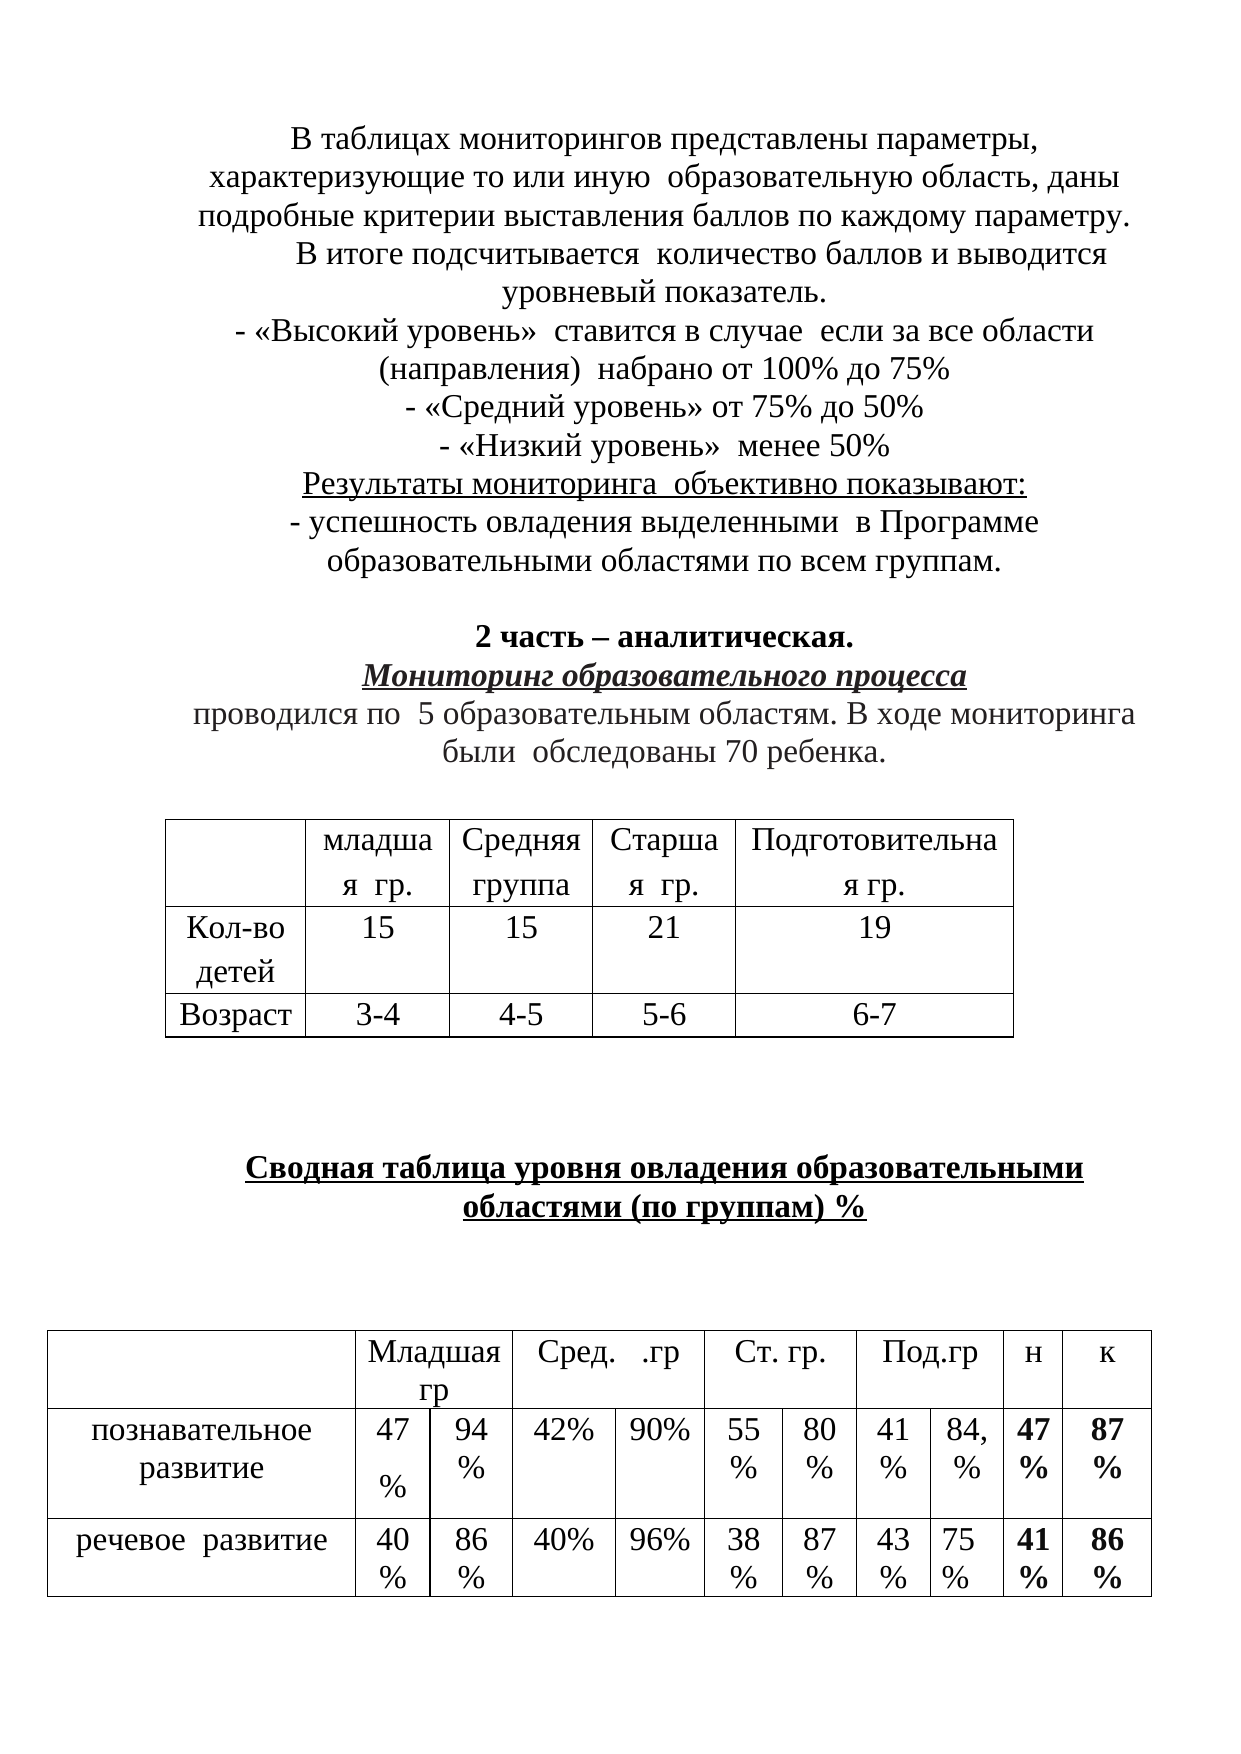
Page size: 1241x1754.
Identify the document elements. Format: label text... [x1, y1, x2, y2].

table_cell 19 [736, 907, 1013, 993]
table_cell 84,% [931, 1409, 1003, 1518]
table_cell 41% [1004, 1519, 1062, 1596]
table_cell 80% [783, 1409, 856, 1518]
table_cell 40% [513, 1519, 615, 1596]
table_header [166, 820, 305, 906]
table_cell 5-6 [593, 994, 735, 1036]
table_header к [1063, 1331, 1151, 1408]
table_header Подготовительная гр. [736, 820, 1013, 906]
text проводился по 5 образовательным областям. В ходе мониторинга были обследованы 70 ребенка. [177, 693, 1152, 770]
table_cell 38% [705, 1519, 782, 1596]
text Мониторинг образовательного процесса [177, 655, 1152, 693]
table_cell 87% [783, 1519, 856, 1596]
table_cell 42% [513, 1409, 615, 1518]
table_header Под.гр [857, 1331, 1003, 1408]
table_cell 86% [431, 1519, 512, 1596]
table_cell 3-4 [306, 994, 449, 1036]
table_cell 94% [431, 1409, 512, 1518]
table_header [48, 1331, 355, 1408]
table_cell 47% [356, 1409, 429, 1518]
text - «Низкий уровень» менее 50% [177, 425, 1152, 463]
text - «Высокий уровень» ставится в случае если за все области (направления) набрано от 100% до 75% [177, 310, 1152, 386]
table_header Средняя группа [450, 820, 592, 906]
table_cell 15 [306, 907, 449, 993]
table_header Старшая гр. [593, 820, 735, 906]
table_cell Кол-во детей [166, 907, 305, 993]
table_header Сред. .гр [513, 1331, 704, 1408]
text - «Средний уровень» от 75% до 50% [177, 386, 1152, 425]
table_cell 6-7 [736, 994, 1013, 1036]
table_cell 90% [616, 1409, 704, 1518]
text - успешность овладения выделенными в Программе образовательными областями по всем группам. [177, 501, 1152, 578]
table_cell 41% [857, 1409, 930, 1518]
text Результаты мониторинга объективно показывают: [177, 463, 1152, 501]
table_cell 21 [593, 907, 735, 993]
table_header н [1004, 1331, 1062, 1408]
text 2 часть – аналитическая. [177, 616, 1152, 655]
table_cell 43% [857, 1519, 930, 1596]
text В таблицах мониторингов представлены параметры, характеризующие то или иную образовательную область, даны подробные критерии выставления баллов по каждому параметру. [177, 118, 1152, 233]
table_cell 15 [450, 907, 592, 993]
table_header Младшая гр [356, 1331, 512, 1408]
text В итоге подсчитывается количество баллов и выводится уровневый показатель. [177, 233, 1152, 310]
table_cell 75% [931, 1519, 1003, 1596]
table_cell 4-5 [450, 994, 592, 1036]
text Сводная таблица уровня овладения образовательными областями (по группам) % [177, 1148, 1152, 1224]
table_header младшая гр. [306, 820, 449, 906]
table_cell 96% [616, 1519, 704, 1596]
table_cell 55% [705, 1409, 782, 1518]
table_cell 86% [1063, 1519, 1151, 1596]
table_cell 87% [1063, 1409, 1151, 1518]
table_cell речевое развитие [48, 1519, 355, 1596]
table_header Ст. гр. [705, 1331, 856, 1408]
table_cell Возраст [166, 994, 305, 1036]
table_cell познавательное развитие [48, 1409, 355, 1518]
table_cell 47% [1004, 1409, 1062, 1518]
table_cell 40% [356, 1519, 429, 1596]
